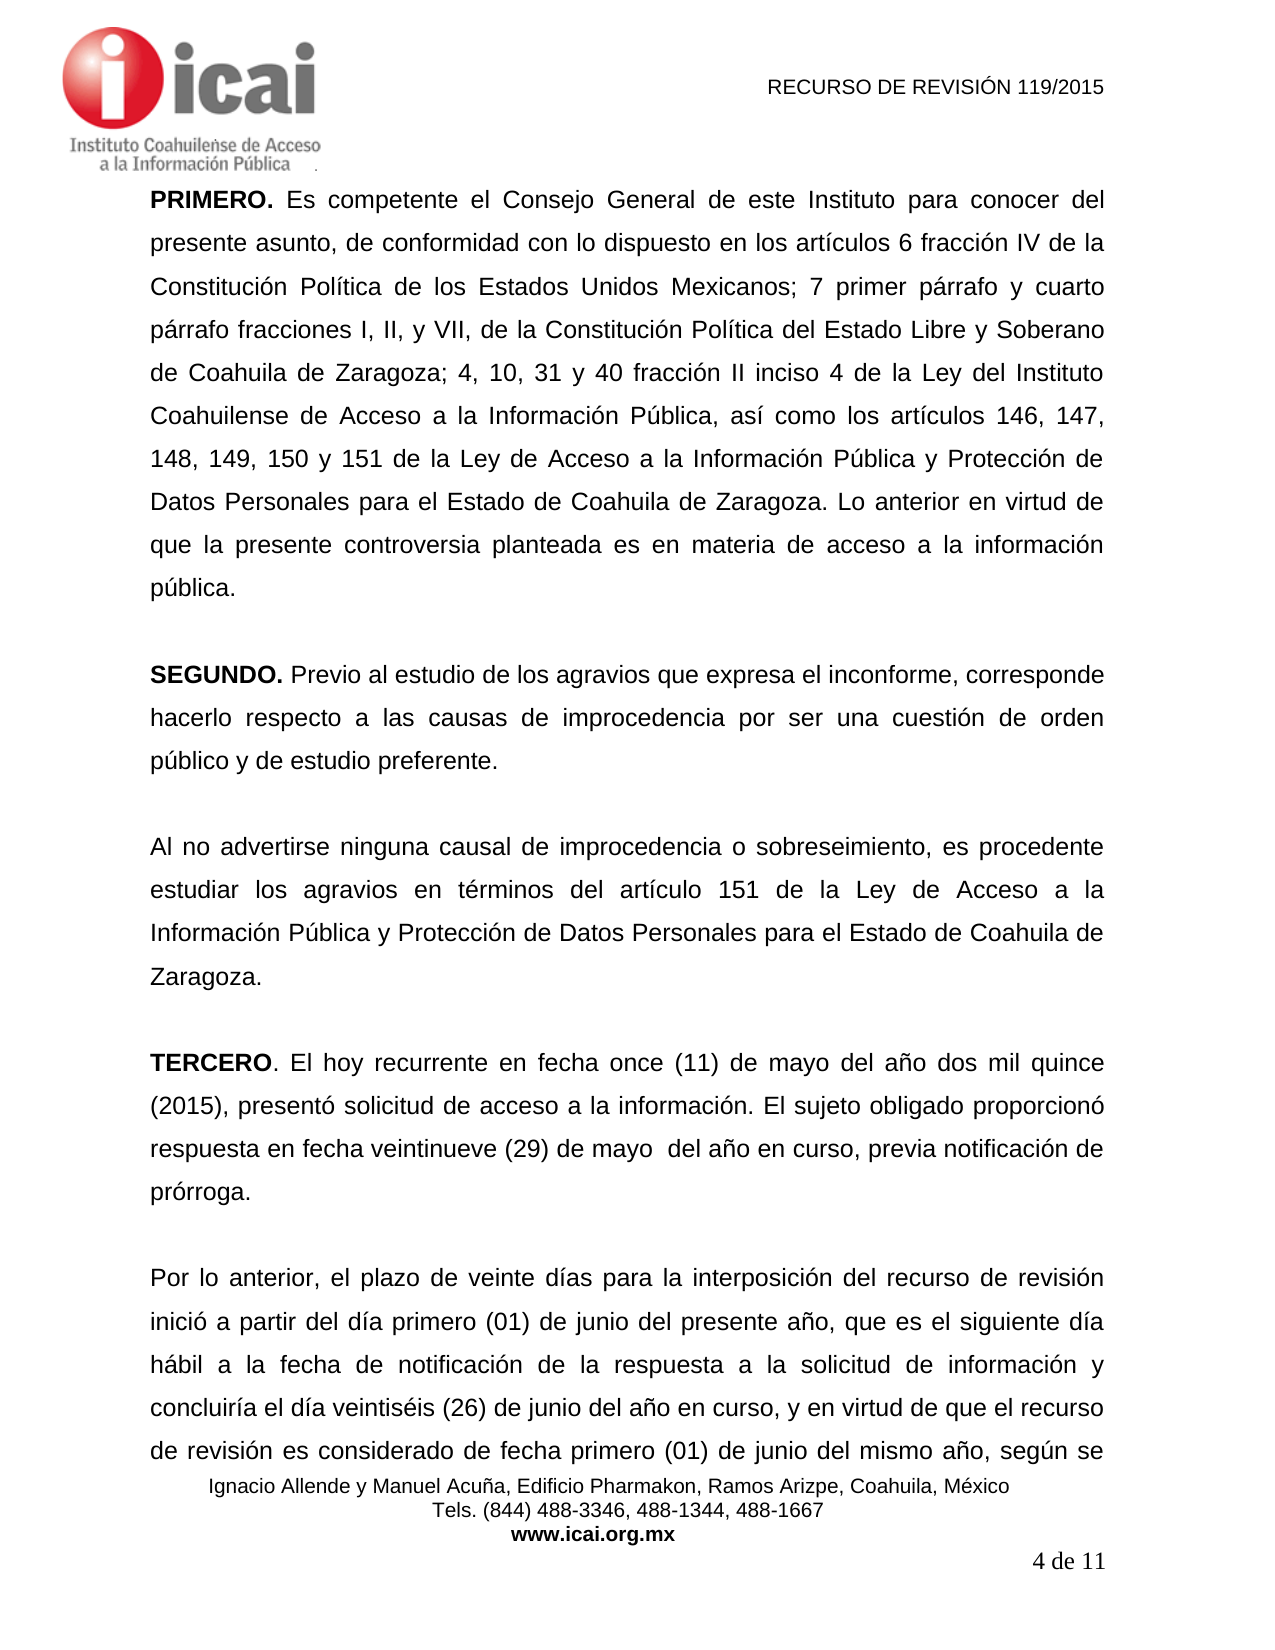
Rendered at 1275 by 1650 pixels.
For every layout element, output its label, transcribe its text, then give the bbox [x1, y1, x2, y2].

text TERCERO. El hoy recurrente en fecha once (11) de mayo del año dos mil quince (2015), presentó solicitud de acceso a la información. El sujeto obligado proporcionó respuesta en fecha veintinueve (29) de mayo del año en curso, previa notificación de prórroga. [150, 1048, 1106, 1206]
picture [62, 27, 325, 184]
text PRIMERO. Es competente el Consejo General de este Instituto para conocer del presente asunto, de conformidad con lo dispuesto en los artículos 6 fracción IV de la Constitución Política de los Estados Unidos Mexicanos; 7 primer párrafo y cuarto párrafo fracciones I, II, y VII, de la Constitución Política del Estado Libre y Soberano de Coahuila de Zaragoza; 4, 10, 31 y 40 fracción II inciso 4 de la Ley del Instituto Coahuilense de Acceso a la Información Pública, así como los artículos 146, 147, 148, 149, 150 y 151 de la Ley de Acceso a la Información Pública y Protección de Datos Personales para el Estado de Coahuila de Zaragoza. Lo anterior en virtud de que la presente controversia planteada es en materia de acceso a la información pública. [150, 185, 1106, 602]
text SEGUNDO. Previo al estudio de los agravios que expresa el inconforme, corresponde hacerlo respecto a las causas de improcedencia por ser una cuestión de orden público y de estudio preferente. [150, 659, 1106, 774]
text Al no advertirse ninguna causal de improcedencia o sobreseimiento, es procedente estudiar los agravios en términos del artículo 151 de la Ley de Acceso a la Información Pública y Protección de Datos Personales para el Estado de Coahuila de Zaragoza. [150, 832, 1106, 990]
